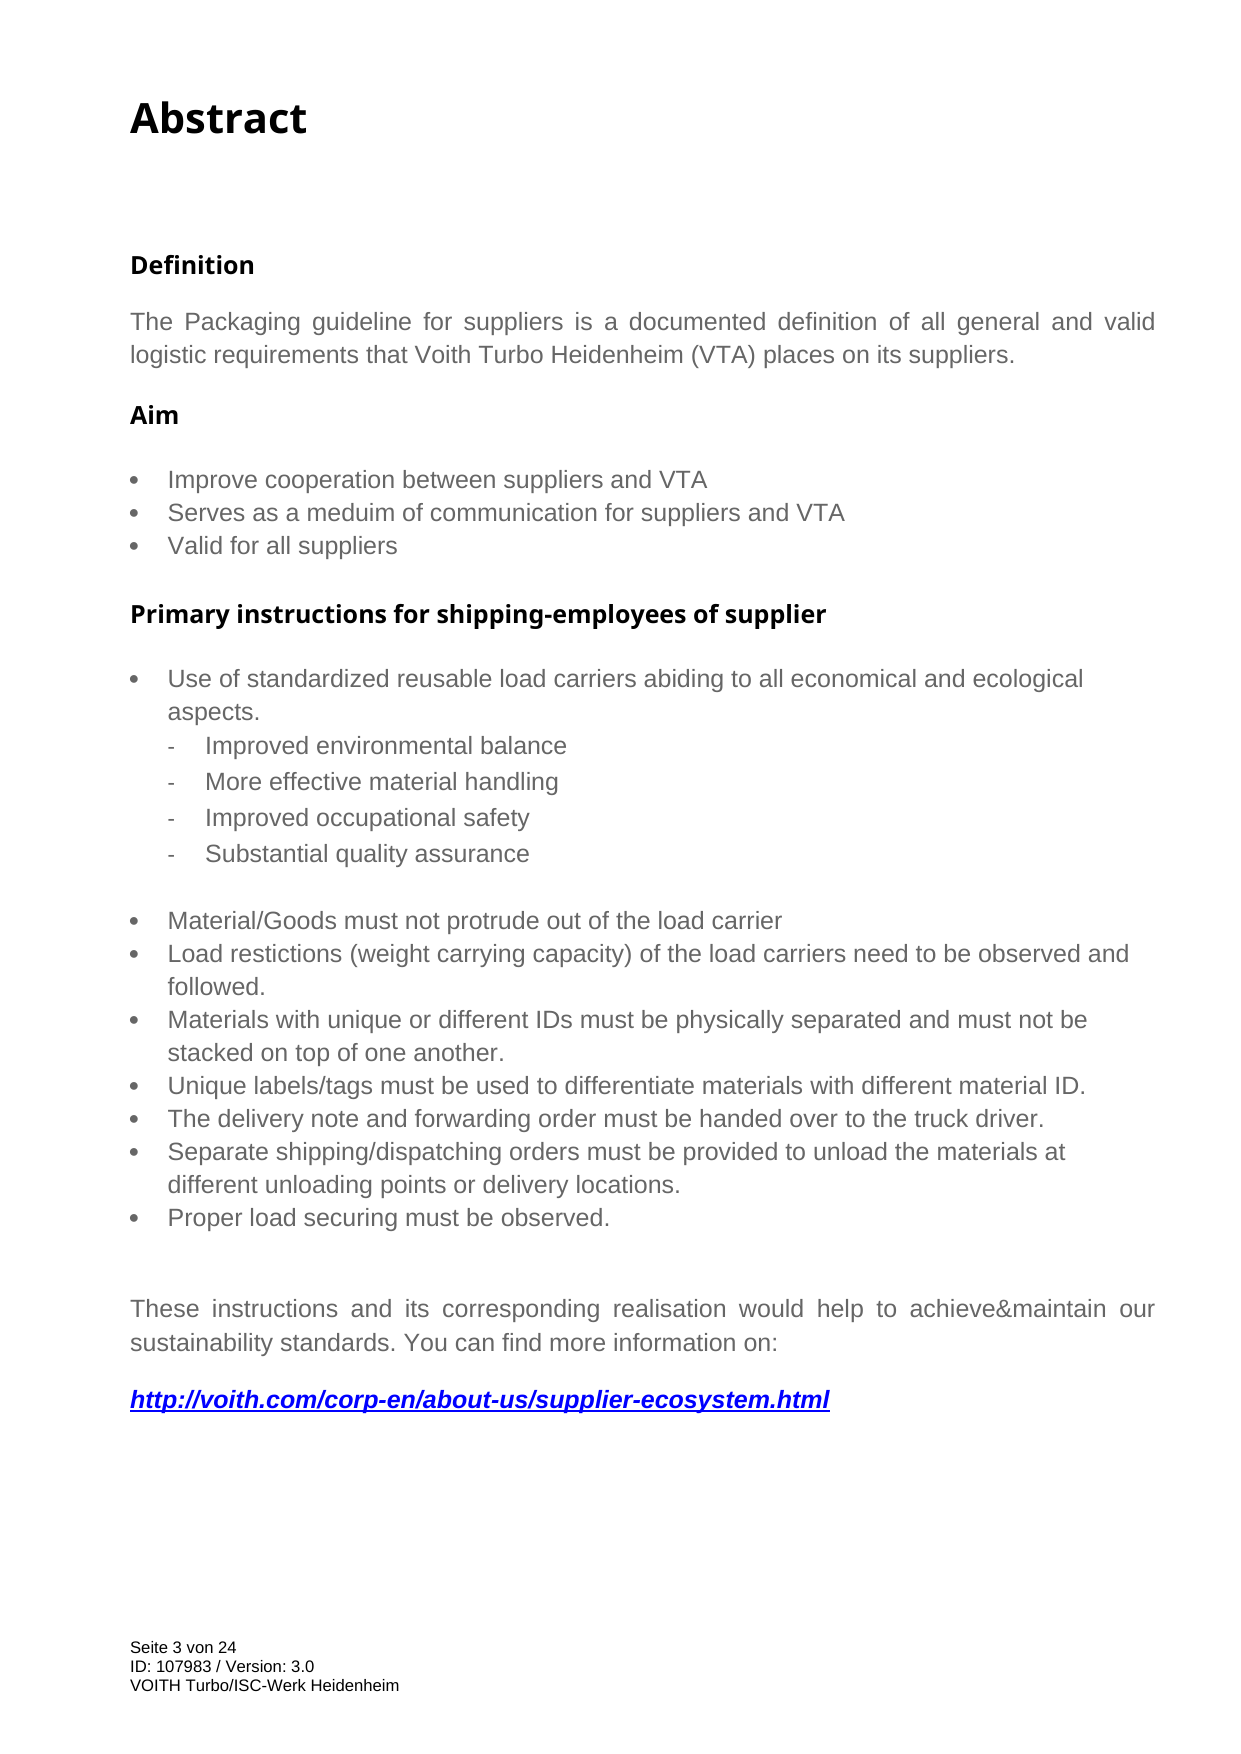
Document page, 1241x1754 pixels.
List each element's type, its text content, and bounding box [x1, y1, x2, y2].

list Materials with unique or different IDs must be physically separated and must not be stacked on top of one another. [130, 1005, 1157, 1067]
list Proper load securing must be observed. [130, 1203, 1157, 1232]
text The Packaging guideline for suppliers is a documented definition of all general and valid logistic requirements that Voith Turbo Heidenheim (VTA) places on its suppliers. [130, 307, 1157, 368]
list More effective material handling [167, 766, 1157, 797]
text Abstract [130, 88, 1157, 145]
list Load restictions (weight carrying capacity) of the load carriers need to be observed and followed. [130, 939, 1157, 1001]
text Aim [130, 398, 1157, 432]
list The delivery note and forwarding order must be handed over to the truck driver. [130, 1104, 1157, 1133]
text Primary instructions for shipping-employees of supplier [130, 597, 1157, 631]
list Material/Goods must not protrude out of the load carrier [130, 906, 1157, 935]
list Improve cooperation between suppliers and VTA [130, 465, 1157, 493]
list Improved occupational safety [167, 802, 1157, 833]
list Use of standardized reusable load carriers abiding to all economical and ecological aspects. [130, 664, 1157, 726]
list Valid for all suppliers [130, 531, 1157, 559]
list Separate shipping/dispatching orders must be provided to unload the materials at different unloading points or delivery locations. [130, 1137, 1157, 1199]
text http://voith.com/corp-en/about-us/supplier-ecosystem.html [130, 1386, 1157, 1414]
text Definition [130, 247, 1157, 282]
text These instructions and its corresponding realisation would help to achieve&maintain our sustainability standards. You can find more information on: [130, 1294, 1157, 1356]
list Serves as a meduim of communication for suppliers and VTA [130, 498, 1157, 526]
list Substantial quality assurance [167, 838, 1157, 902]
list Unique labels/tags must be used to differentiate materials with different material ID. [130, 1071, 1157, 1100]
list Improved environmental balance [167, 730, 1157, 761]
